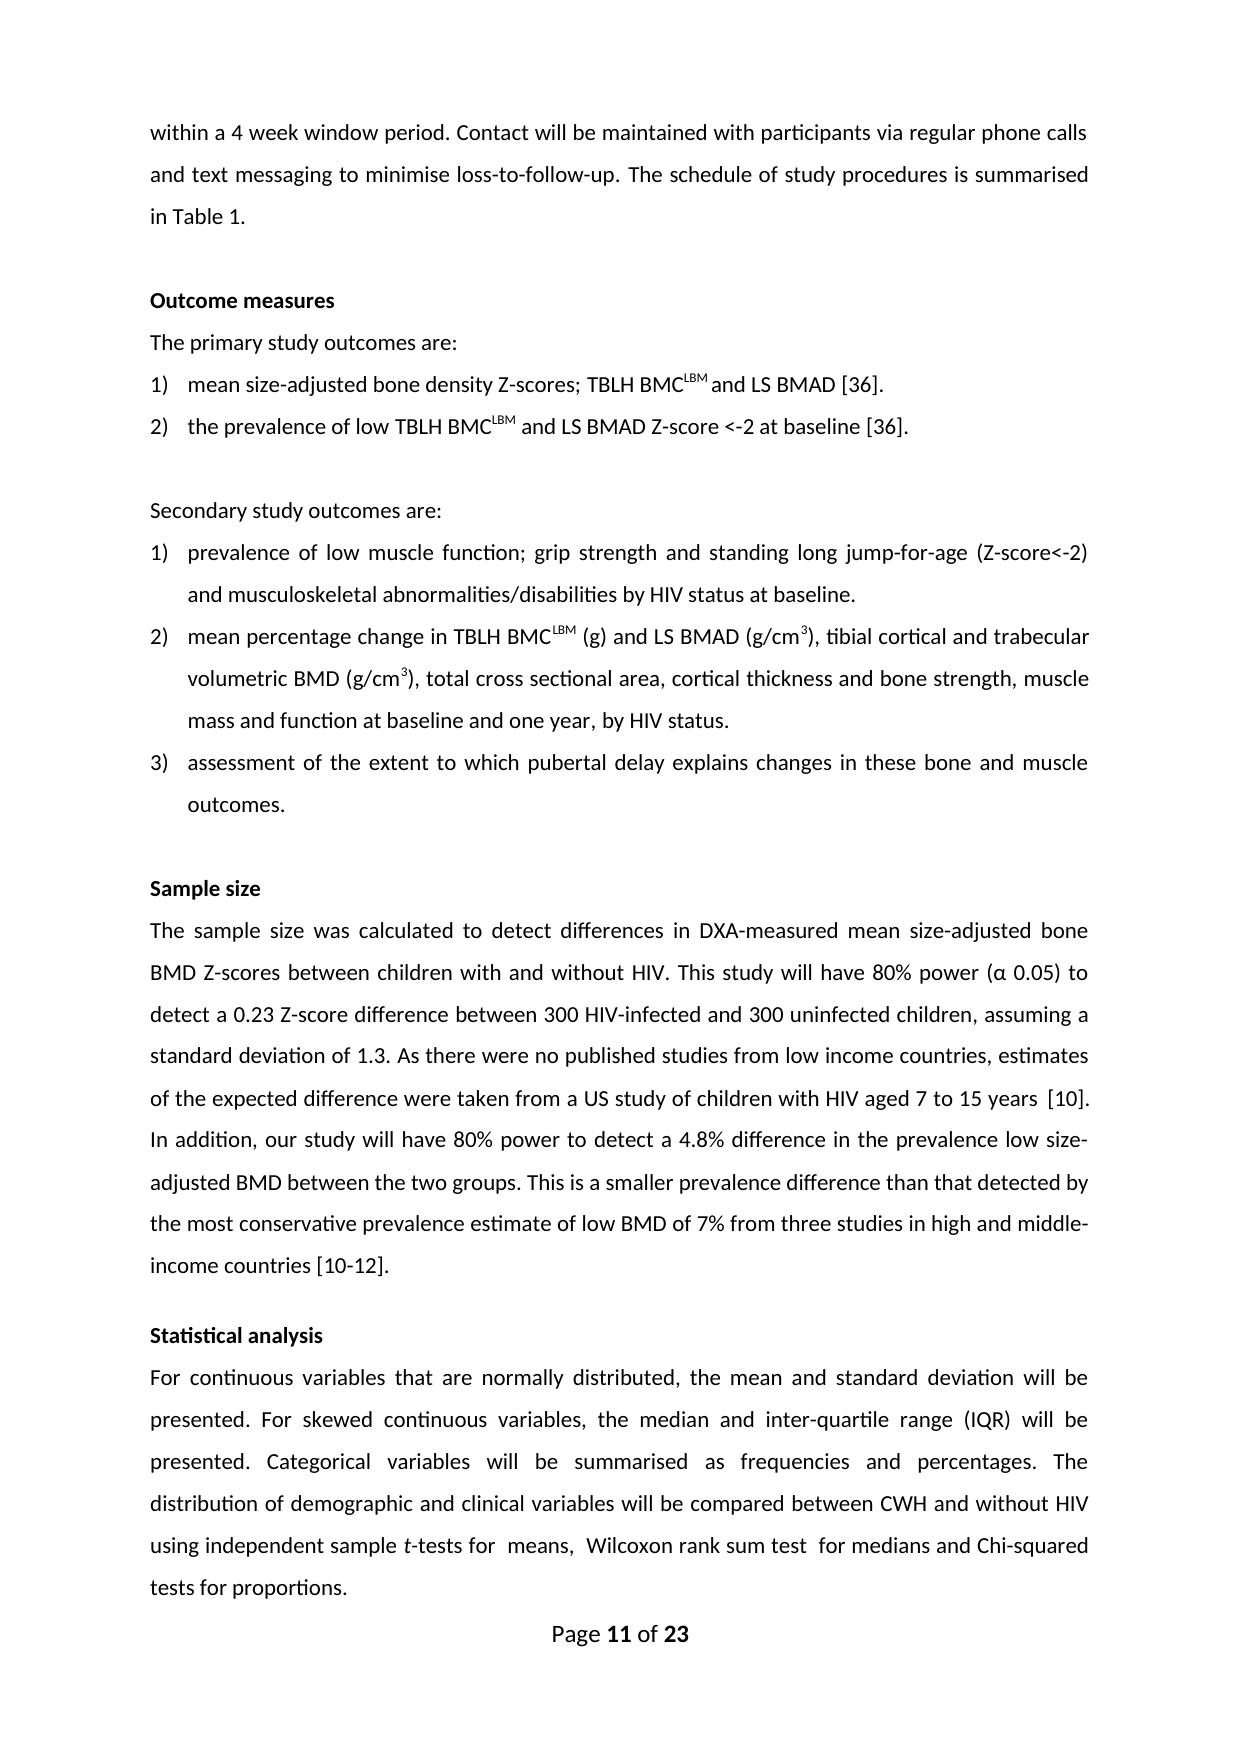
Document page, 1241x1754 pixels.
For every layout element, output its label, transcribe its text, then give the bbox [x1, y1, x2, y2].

text Secondary study outcomes are: [150, 496, 1090, 524]
list mean size-adjusted bone density Z-scores; TBLH BMCLBM and LS BMAD [36]. [150, 370, 1090, 398]
text Sample size [150, 874, 1090, 902]
text The sample size was calculated to detect differences in DXA-measured mean size-adjusted bone BMD Z-scores between children with and without HIV. This study will have 80% power (α 0.05) to detect a 0.23 Z-score difference between 300 HIV-infected and 300 uninfected children, assuming a standard deviation of 1.3. As there were no published studies from low income countries, estimates of the expected difference were taken from a US study of children with HIV aged 7 to 15 years [10]. In addition, our study will have 80% power to detect a 4.8% difference in the prevalence low size-adjusted BMD between the two groups. This is a smaller prevalence difference than that detected by the most conservative prevalence estimate of low BMD of 7% from three studies in high and middle-income countries [10-12]. [150, 916, 1090, 1279]
list assessment of the extent to which pubertal delay explains changes in these bone and muscle outcomes. [150, 748, 1090, 818]
list mean percentage change in TBLH BMCLBM (g) and LS BMAD (g/cm3), tibial cortical and trabecular volumetric BMD (g/cm3), total cross sectional area, cortical thickness and bone strength, muscle mass and function at baseline and one year, by HIV status. [150, 622, 1090, 734]
text Statistical analysis [150, 1322, 1090, 1349]
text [150, 118, 1090, 230]
list the prevalence of low TBLH BMCLBM and LS BMAD Z-score <-2 at baseline [36]. [150, 412, 1090, 440]
text The primary study outcomes are: [150, 328, 1090, 356]
text For continuous variables that are normally distributed, the mean and standard deviation will be presented. For skewed continuous variables, the median and inter-quartile range (IQR) will be presented. Categorical variables will be summarised as frequencies and percentages. The distribution of demographic and clinical variables will be compared between CWH and without HIV using independent sample t-tests for means, Wilcoxon rank sum test for medians and Chi-squared tests for proportions. [150, 1363, 1090, 1601]
list prevalence of low muscle function; grip strength and standing long jump-for-age (Z-score<-2) and musculoskeletal abnormalities/disabilities by HIV status at baseline. [150, 538, 1090, 608]
text Outcome measures [150, 286, 1090, 314]
